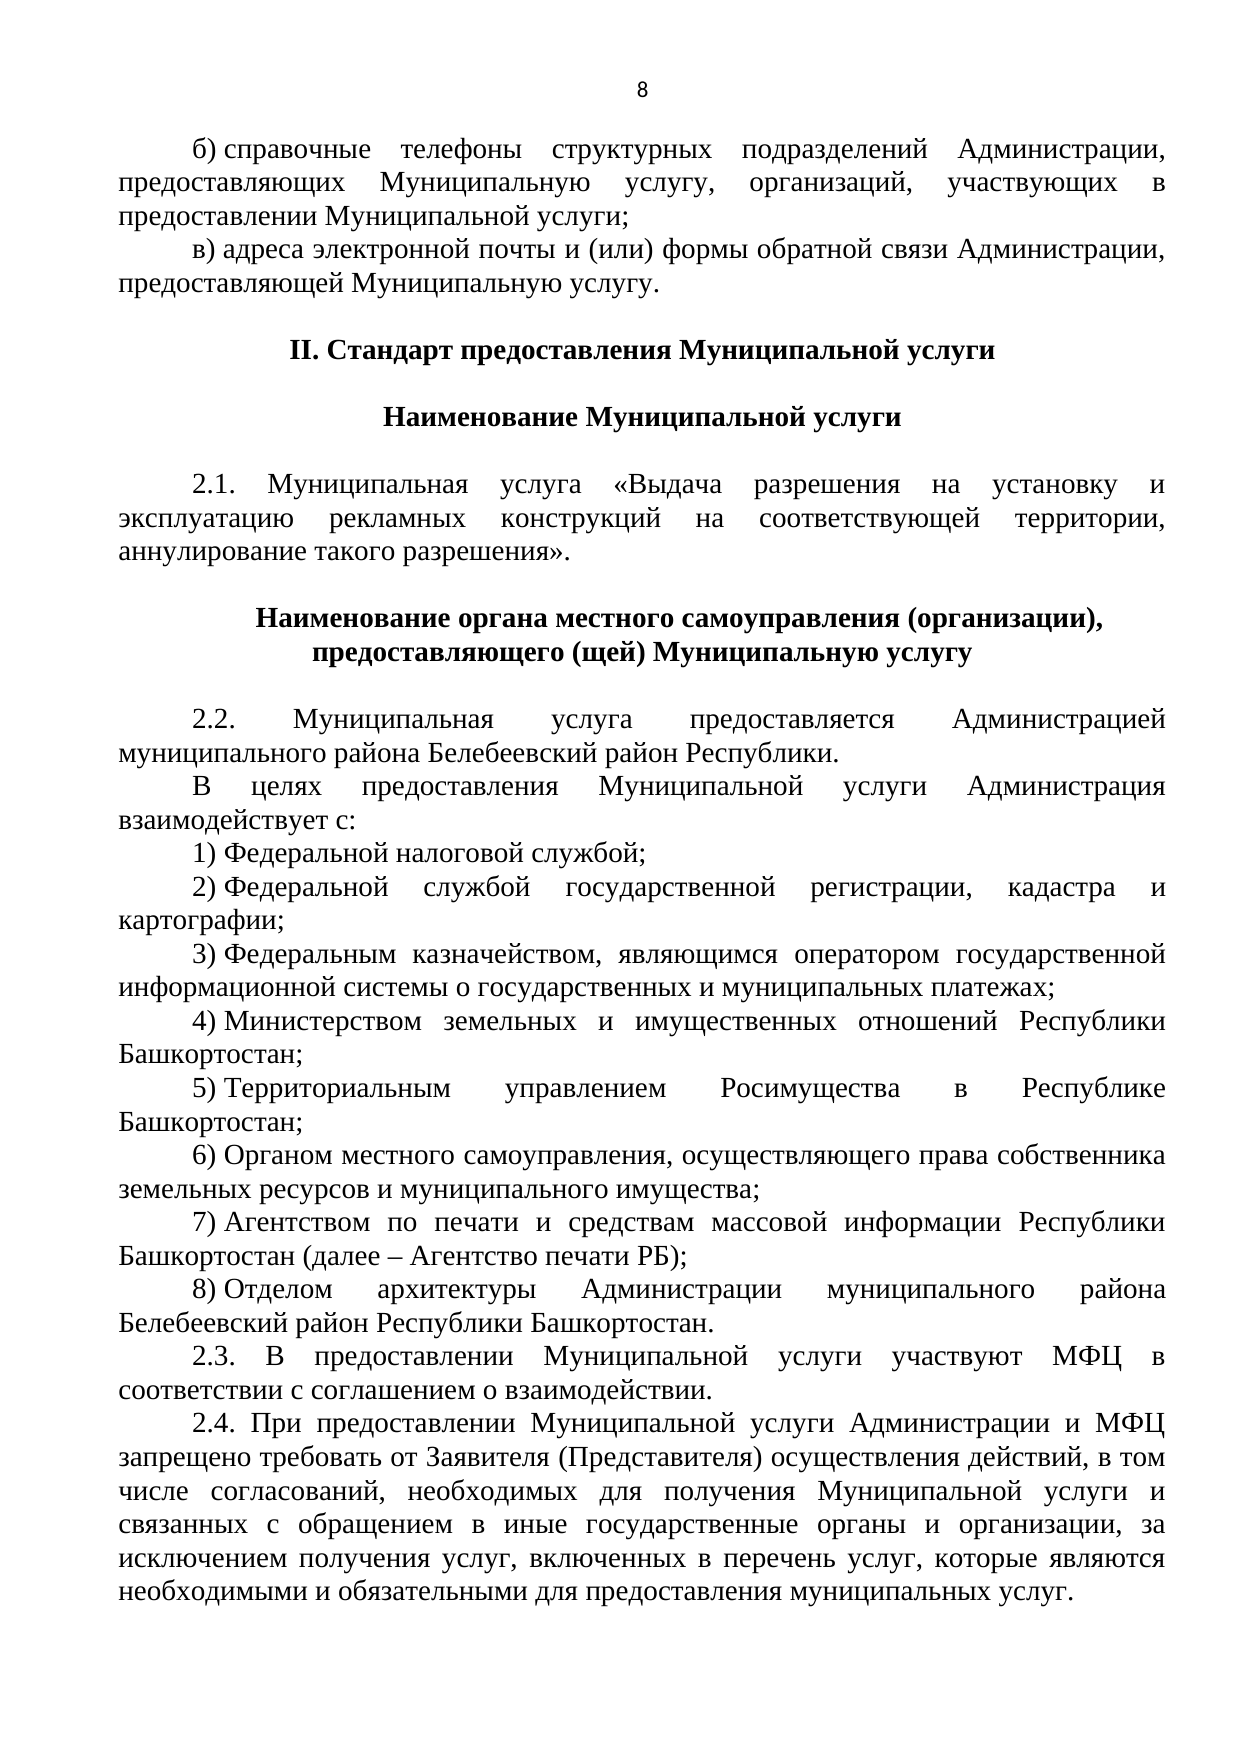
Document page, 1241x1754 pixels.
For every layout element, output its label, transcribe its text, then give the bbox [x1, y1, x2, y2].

text 2.1. Муниципальная услуга «Выдача разрешения на установку и эксплуатацию рекламных конструкций на соответствующей территории, аннулирование такого разрешения». [118, 466, 1167, 567]
text 5) Территориальным управлением Росимущества в Республике Башкортостан; [118, 1070, 1167, 1137]
text 2.4. При предоставлении Муниципальной услуги Администрации и МФЦ запрещено требовать от Заявителя (Представителя) осуществления действий, в том числе согласований, необходимых для получения Муниципальной услуги и связанных с обращением в иные государственные органы и организации, за исключением получения услуг, включенных в перечень услуг, которые являются необходимыми и обязательными для предоставления муниципальных услуг. [118, 1406, 1167, 1607]
text 3) Федеральным казначейством, являющимся оператором государственной информационной системы о государственных и муниципальных платежах; [118, 936, 1167, 1003]
text Наименование органа местного самоуправления (организации), предоставляющего (щей) Муниципальную услугу [118, 601, 1167, 668]
text 2) Федеральной службой государственной регистрации, кадастра и картографии; [118, 869, 1167, 936]
text II. Стандарт предоставления Муниципальной услуги [118, 332, 1167, 366]
text в) адреса электронной почты и (или) формы обратной связи Администрации, предоставляющей Муниципальную услугу. [118, 232, 1167, 299]
text 1) Федеральной налоговой службой; [118, 835, 1167, 869]
text 7) Агентством по печати и средствам массовой информации Республики Башкортостан (далее ‒ Агентство печати РБ); [118, 1204, 1167, 1271]
text 4) Министерством земельных и имущественных отношений Республики Башкортостан; [118, 1003, 1167, 1070]
text 6) Органом местного самоуправления, осуществляющего права собственника земельных ресурсов и муниципального имущества; [118, 1137, 1167, 1204]
text Наименование Муниципальной услуги [118, 399, 1167, 433]
text 8) Отделом архитектуры Администрации муниципального района Белебеевский район Республики Башкортостан. [118, 1271, 1167, 1338]
text 2.2. Муниципальная услуга предоставляется Администрацией муниципального района Белебеевский район Республики. [118, 701, 1167, 768]
text В целях предоставления Муниципальной услуги Администрация взаимодействует с: [118, 768, 1167, 835]
text 2.3. В предоставлении Муниципальной услуги участвуют МФЦ в соответствии с соглашением о взаимодействии. [118, 1338, 1167, 1406]
text б) справочные телефоны структурных подразделений Администрации, предоставляющих Муниципальную услугу, организаций, участвующих в предоставлении Муниципальной услуги; [118, 131, 1167, 232]
